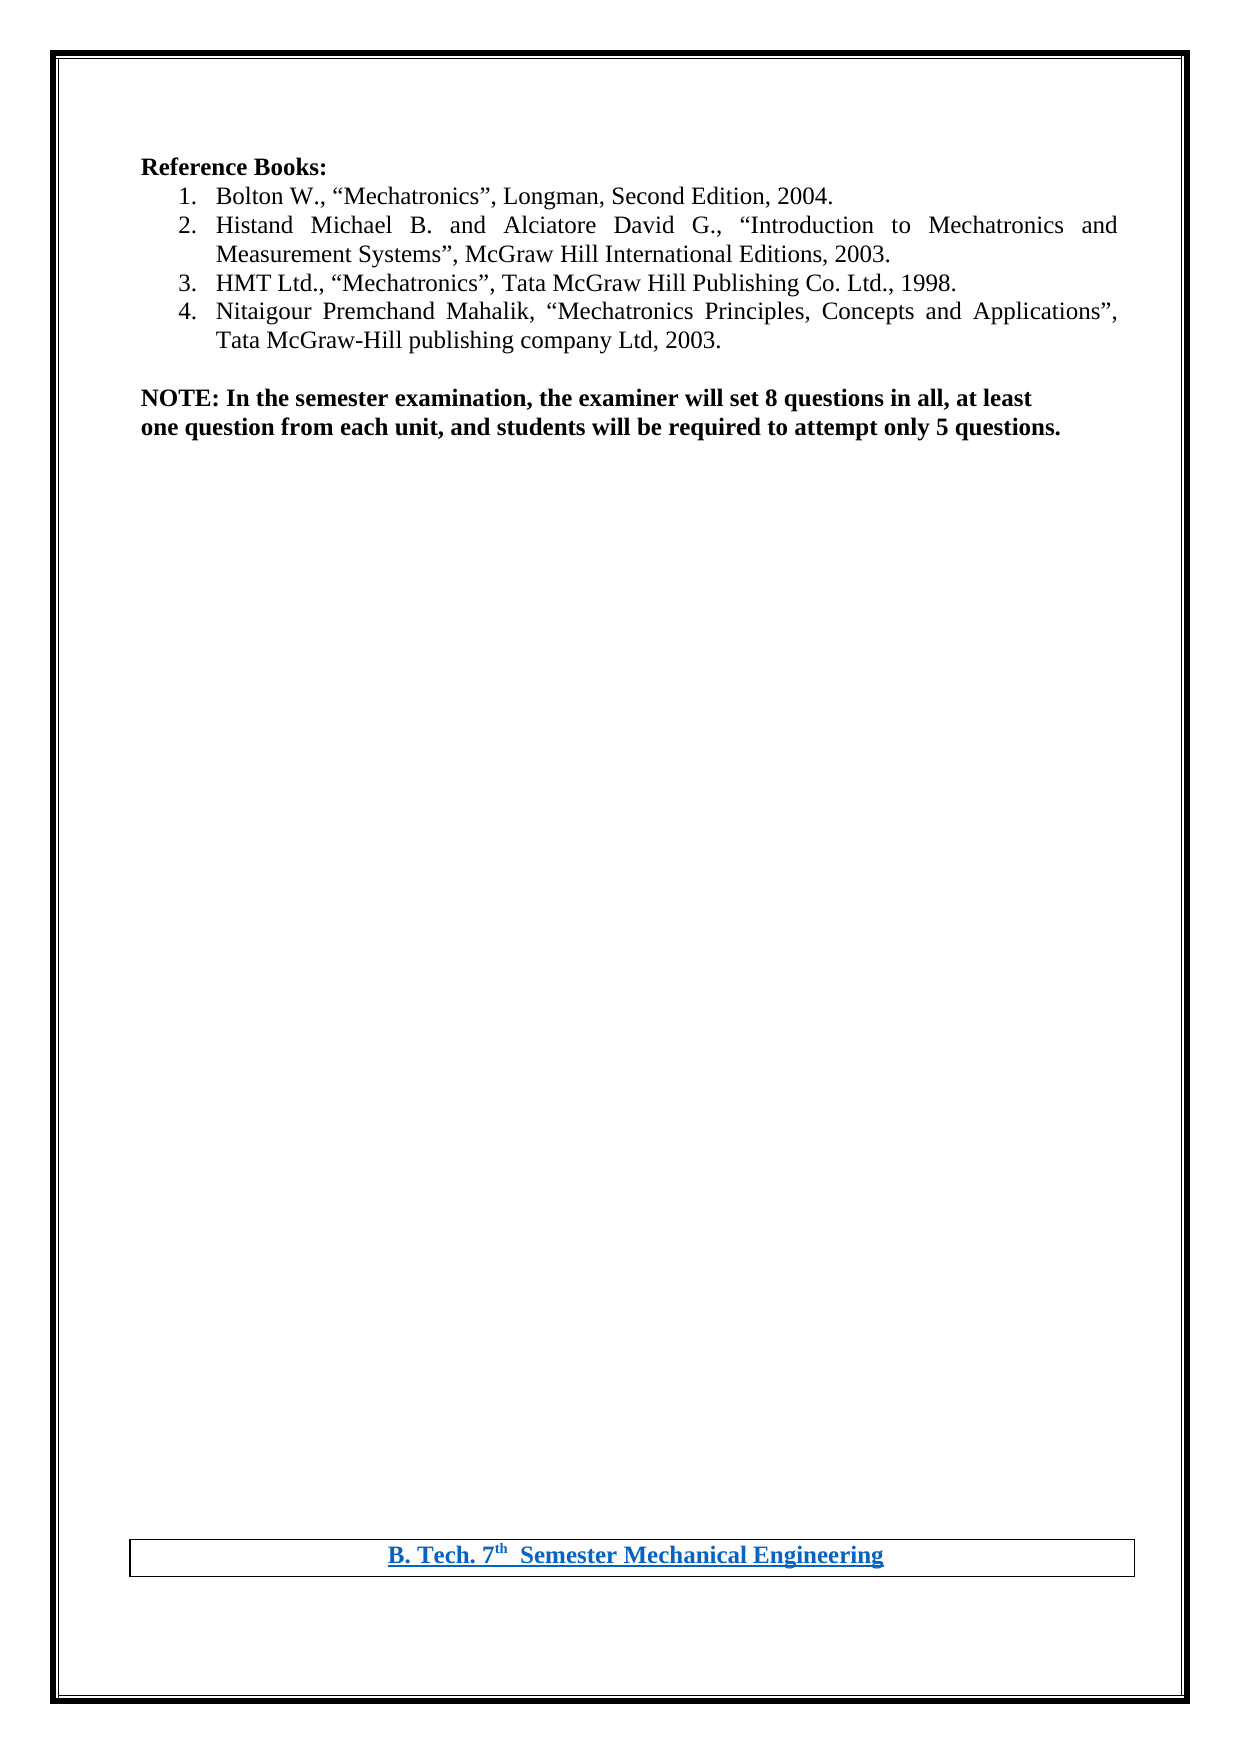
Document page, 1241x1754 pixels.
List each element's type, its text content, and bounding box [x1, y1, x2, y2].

subtitle Histand Michael B. and Alciatore David G., “Introduction to Mechatronics and Measurement Systems”, McGraw Hill International Editions, 2003. [178, 210, 1118, 268]
text NOTE: In the semester examination, the examiner will set 8 questions in all, at least [141, 383, 1118, 412]
text one question from each unit, and students will be required to attempt only 5 questions. [141, 412, 1118, 441]
subtitle Nitaigour Premchand Mahalik, “Mechatronics Principles, Concepts and Applications”, Tata McGraw-Hill publishing company Ltd, 2003. [178, 296, 1118, 354]
subtitle Bolton W., “Mechatronics”, Longman, Second Edition, 2004. [178, 181, 1118, 210]
subtitle HMT Ltd., “Mechatronics”, Tata McGraw Hill Publishing Co. Ltd., 1998. [178, 268, 1118, 296]
text Reference Books: [141, 152, 1118, 181]
table_header B. Tech. 7th Semester Mechanical Engineering [131, 1540, 1134, 1576]
